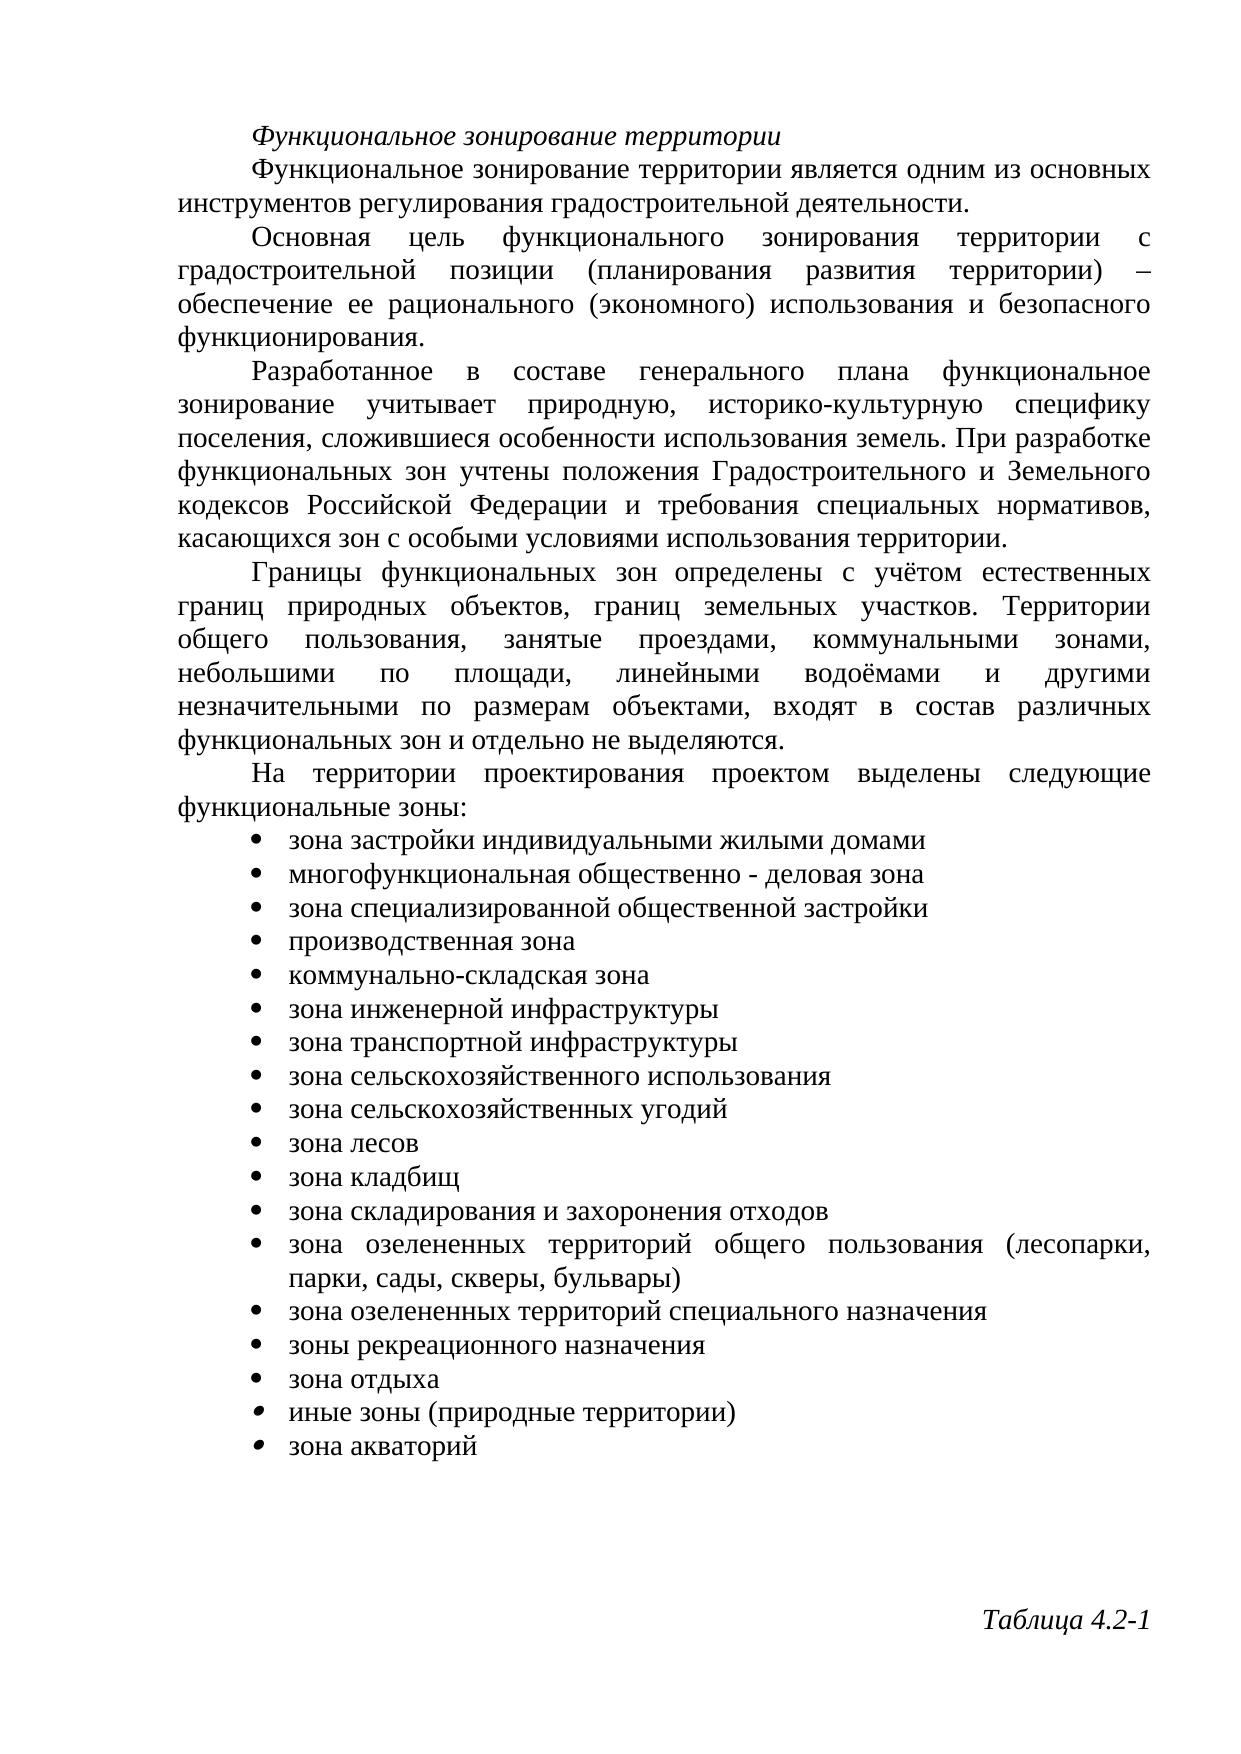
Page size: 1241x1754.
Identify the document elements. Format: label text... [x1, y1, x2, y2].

text Таблица 4.2-1 [305, 1602, 1152, 1635]
list многофункциональная общественно - деловая зона [251, 856, 1152, 890]
list зона озелененных территорий специального назначения [251, 1293, 1152, 1327]
list зона лесов [251, 1125, 1152, 1159]
list зона акваторий [251, 1428, 1152, 1462]
text Границы функциональных зон определены с учётом естественных границ природных объектов, границ земельных участков. Территории общего пользования, занятые проездами, коммунальными зонами, небольшими по площади, линейными водоёмами и другими незначительными по размерам объектами, входят в состав различных функциональных зон и отдельно не выделяются. [177, 554, 1152, 755]
list зона складирования и захоронения отходов [251, 1193, 1152, 1226]
list зона кладбищ [251, 1159, 1152, 1193]
list зона инженерной инфраструктуры [251, 991, 1152, 1024]
text Функциональное зонирование территории [177, 118, 1152, 152]
list зона озелененных территорий общего пользования (лесопарки, парки, сады, скверы, бульвары) [251, 1226, 1152, 1293]
list производственная зона [251, 923, 1152, 957]
text Функциональное зонирование территории является одним из основных инструментов регулирования градостроительной деятельности. [177, 152, 1152, 219]
text Основная цель функционального зонирования территории с градостроительной позиции (планирования развития территории) – обеспечение ее рационального (экономного) использования и безопасного функционирования. [177, 219, 1152, 353]
list коммунально-складская зона [251, 957, 1152, 991]
list зона транспортной инфраструктуры [251, 1024, 1152, 1058]
list зона сельскохозяйственных угодий [251, 1092, 1152, 1125]
list зона сельскохозяйственного использования [251, 1058, 1152, 1092]
list зоны рекреационного назначения [251, 1327, 1152, 1361]
list зона застройки индивидуальными жилыми домами [251, 822, 1152, 856]
list зона специализированной общественной застройки [251, 890, 1152, 923]
list иные зоны (природные территории) [251, 1394, 1152, 1428]
text На территории проектирования проектом выделены следующие функциональные зоны: [177, 755, 1152, 822]
list зона отдыха [251, 1361, 1152, 1394]
text Разработанное в составе генерального плана функциональное зонирование учитывает природную, историко-культурную специфику поселения, сложившиеся особенности использования земель. При разработке функциональных зон учтены положения Градостроительного и Земельного кодексов Российской Федерации и требования специальных нормативов, касающихся зон с особыми условиями использования территории. [177, 353, 1152, 554]
